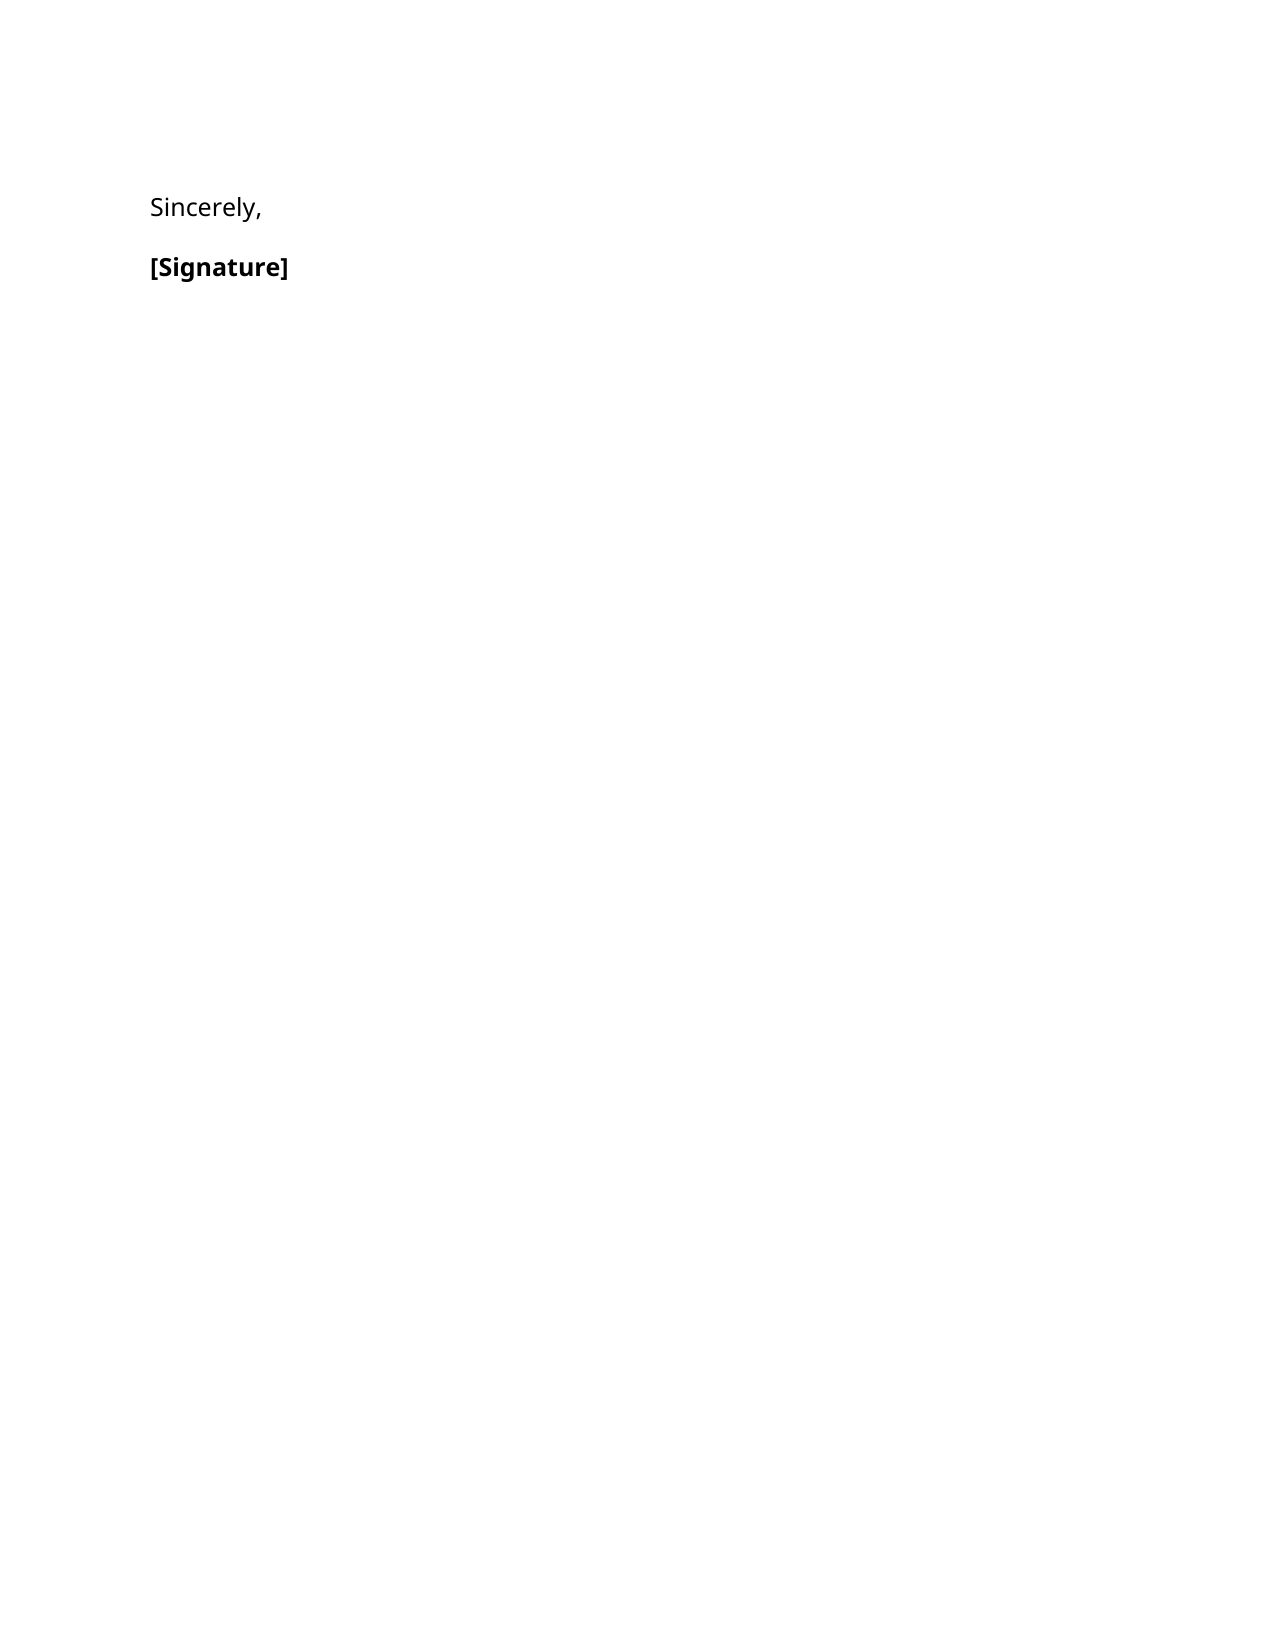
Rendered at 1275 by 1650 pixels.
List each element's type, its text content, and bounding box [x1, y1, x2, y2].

text [Signature] [150, 249, 1125, 283]
text Sincerely, [150, 150, 1125, 223]
